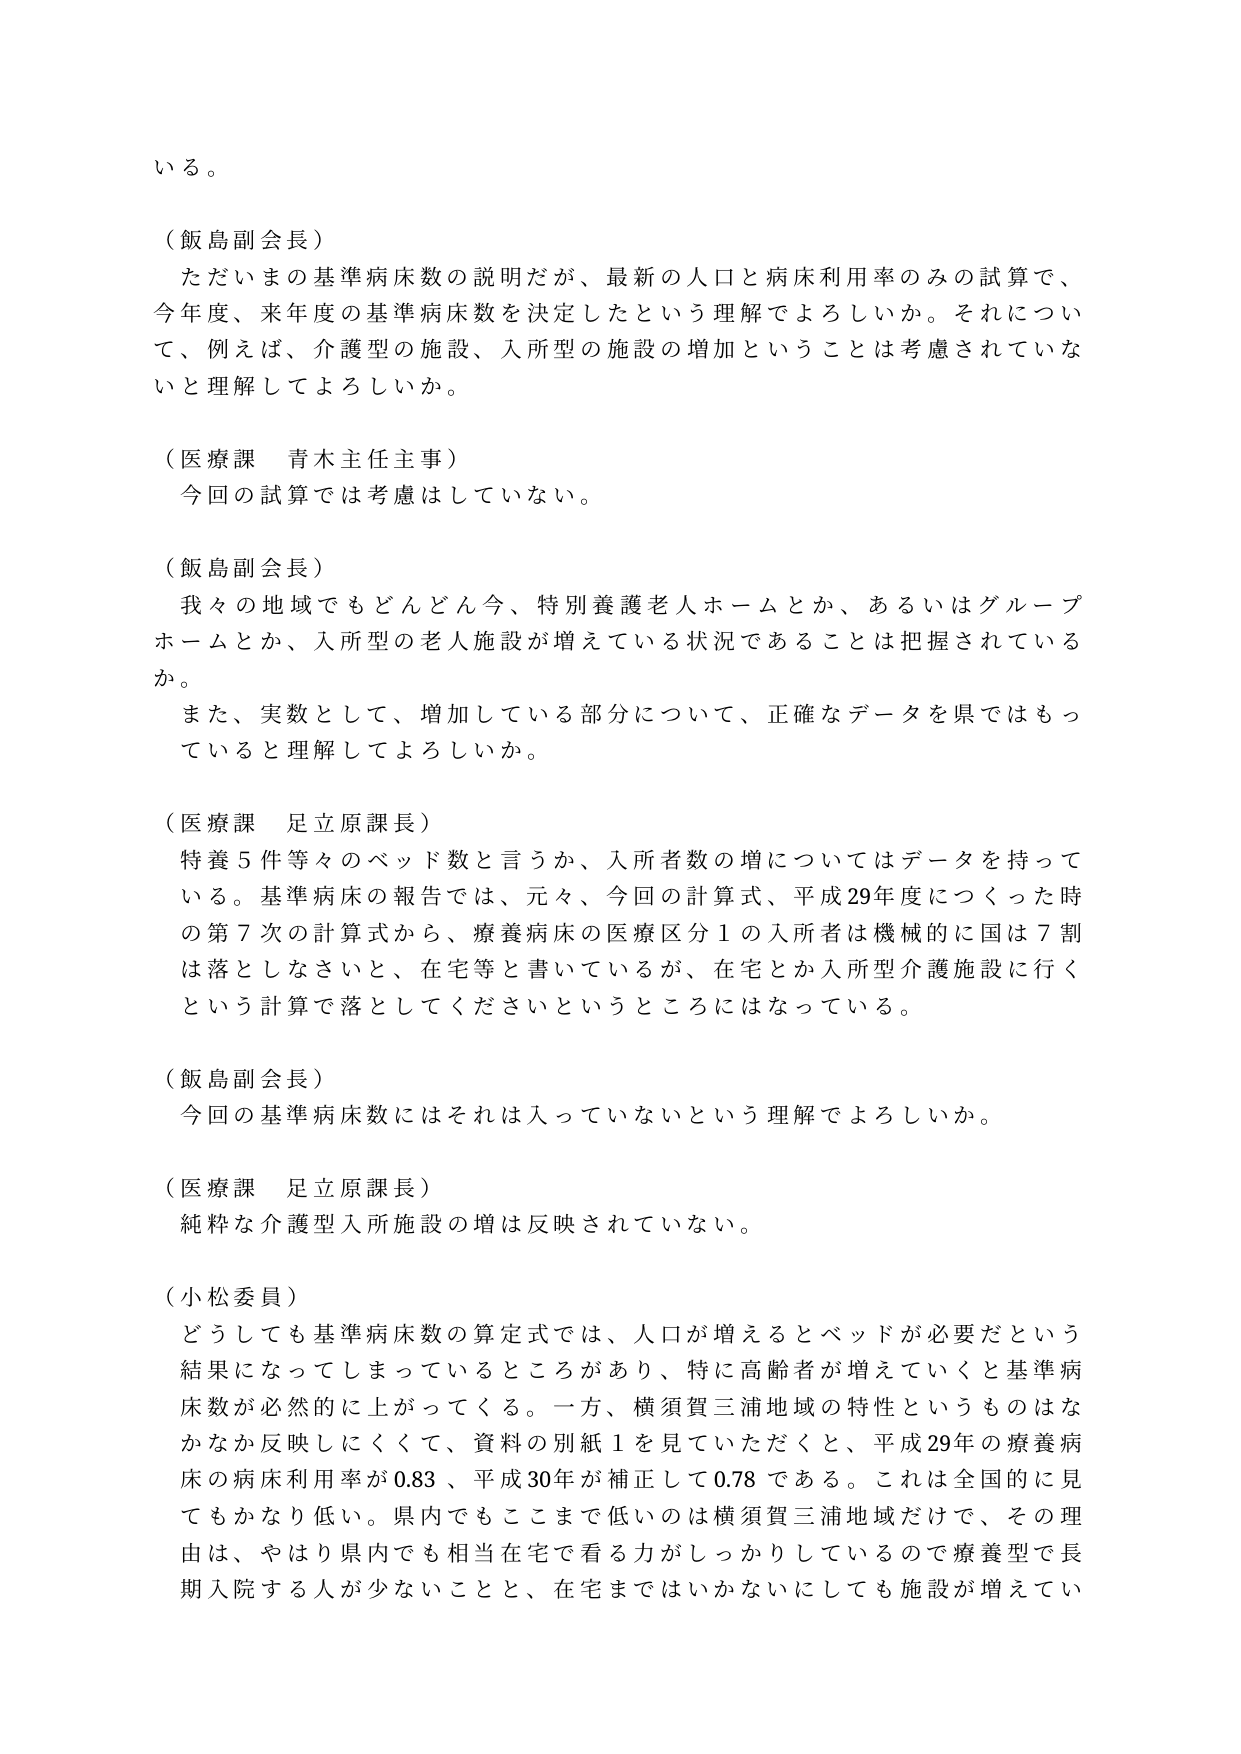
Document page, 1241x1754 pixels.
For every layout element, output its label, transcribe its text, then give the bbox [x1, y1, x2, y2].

text 今回の試算では考慮はしていない。 [153, 476, 1087, 512]
text （飯島副会長） [153, 1059, 1087, 1096]
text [156, 1314, 1087, 1606]
text （飯島副会長） [153, 549, 1087, 585]
text 今回の基準病床数にはそれは入っていないという理解でよろしいか。 [153, 1096, 1087, 1132]
text 特養５件等々のベッド数と言うか、入所者数の増についてはデータを持っている。基準病床の報告では、元々、今回の計算式、平成29年度につくった時の第７次の計算式から、療養病床の医療区分１の入所者は機械的に国は７割は落としなさいと、在宅等と書いているが、在宅とか入所型介護施設に行くという計算で落としてくださいというところにはなっている。 [156, 841, 1087, 1023]
text （小松委員） [153, 1278, 1087, 1314]
text 我々の地域でもどんどん今、特別養護老人ホームとか、あるいはグループホームとか、入所型の老人施設が増えている状況であることは把握されているか。 [153, 585, 1087, 695]
text ただいまの基準病床数の説明だが、最新の人口と病床利用率のみの試算で、今年度、来年度の基準病床数を決定したという理解でよろしいか。それについて、例えば、介護型の施設、入所型の施設の増加ということは考慮されていないと理解してよろしいか。 [153, 257, 1087, 403]
text （医療課 足立原課長） [153, 804, 1087, 841]
text （医療課 青木主任主事） [153, 439, 1087, 476]
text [153, 148, 1087, 184]
text （医療課 足立原課長） [153, 1169, 1087, 1205]
text また、実数として、増加している部分について、正確なデータを県ではもっていると理解してよろしいか。 [156, 695, 1087, 768]
text 純粋な介護型入所施設の増は反映されていない。 [153, 1205, 1087, 1242]
text （飯島副会長） [153, 221, 1087, 257]
